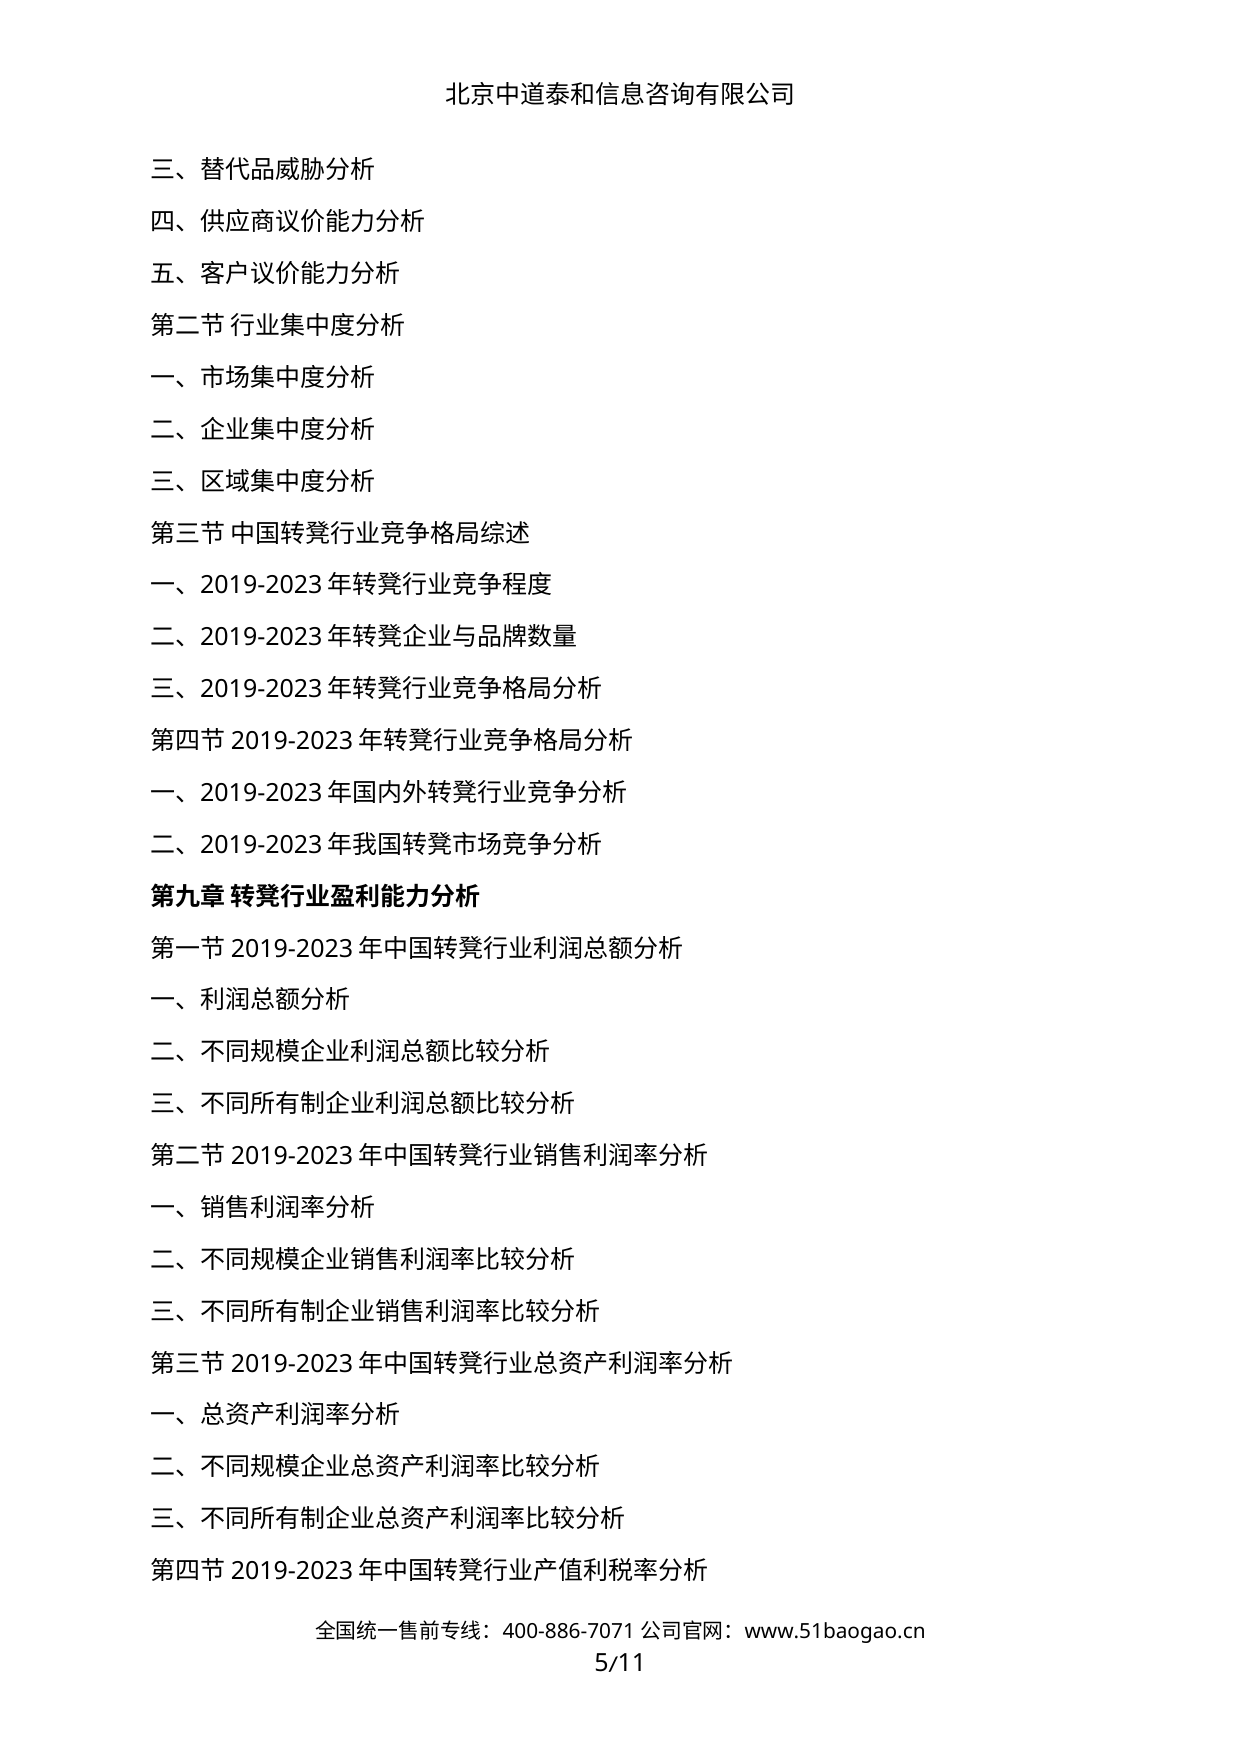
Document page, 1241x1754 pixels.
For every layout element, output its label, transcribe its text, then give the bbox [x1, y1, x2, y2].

text 一、总资产利润率分析 [150, 1395, 1090, 1431]
text 三、不同所有制企业利润总额比较分析 [150, 1084, 1090, 1120]
text 二、企业集中度分析 [150, 409, 1090, 446]
text 第九章 转凳行业盈利能力分析 [150, 876, 1090, 912]
text 二、2019-2023年转凳企业与品牌数量 [150, 617, 1090, 653]
text 一、市场集中度分析 [150, 357, 1090, 394]
text 三、不同所有制企业总资产利润率比较分析 [150, 1499, 1090, 1535]
text 二、不同规模企业总资产利润率比较分析 [150, 1447, 1090, 1483]
text 一、2019-2023年国内外转凳行业竞争分析 [150, 772, 1090, 809]
text 第二节 2019-2023年中国转凳行业销售利润率分析 [150, 1136, 1090, 1172]
text 二、2019-2023年我国转凳市场竞争分析 [150, 824, 1090, 861]
text 二、不同规模企业利润总额比较分析 [150, 1032, 1090, 1068]
text 一、利润总额分析 [150, 980, 1090, 1016]
text 第三节 中国转凳行业竞争格局综述 [150, 513, 1090, 549]
text 第四节 2019-2023年中国转凳行业产值利税率分析 [150, 1551, 1090, 1587]
text 第一节 2019-2023年中国转凳行业利润总额分析 [150, 928, 1090, 964]
text 一、2019-2023年转凳行业竞争程度 [150, 565, 1090, 601]
text 三、不同所有制企业销售利润率比较分析 [150, 1291, 1090, 1327]
text 四、供应商议价能力分析 [150, 202, 1090, 238]
text 三、替代品威胁分析 [150, 150, 1090, 186]
text 三、2019-2023年转凳行业竞争格局分析 [150, 669, 1090, 705]
text 第四节 2019-2023年转凳行业竞争格局分析 [150, 721, 1090, 757]
text 第三节 2019-2023年中国转凳行业总资产利润率分析 [150, 1343, 1090, 1379]
text 一、销售利润率分析 [150, 1187, 1090, 1224]
text 五、客户议价能力分析 [150, 254, 1090, 290]
text 二、不同规模企业销售利润率比较分析 [150, 1239, 1090, 1276]
text 第二节 行业集中度分析 [150, 306, 1090, 342]
text 三、区域集中度分析 [150, 461, 1090, 497]
